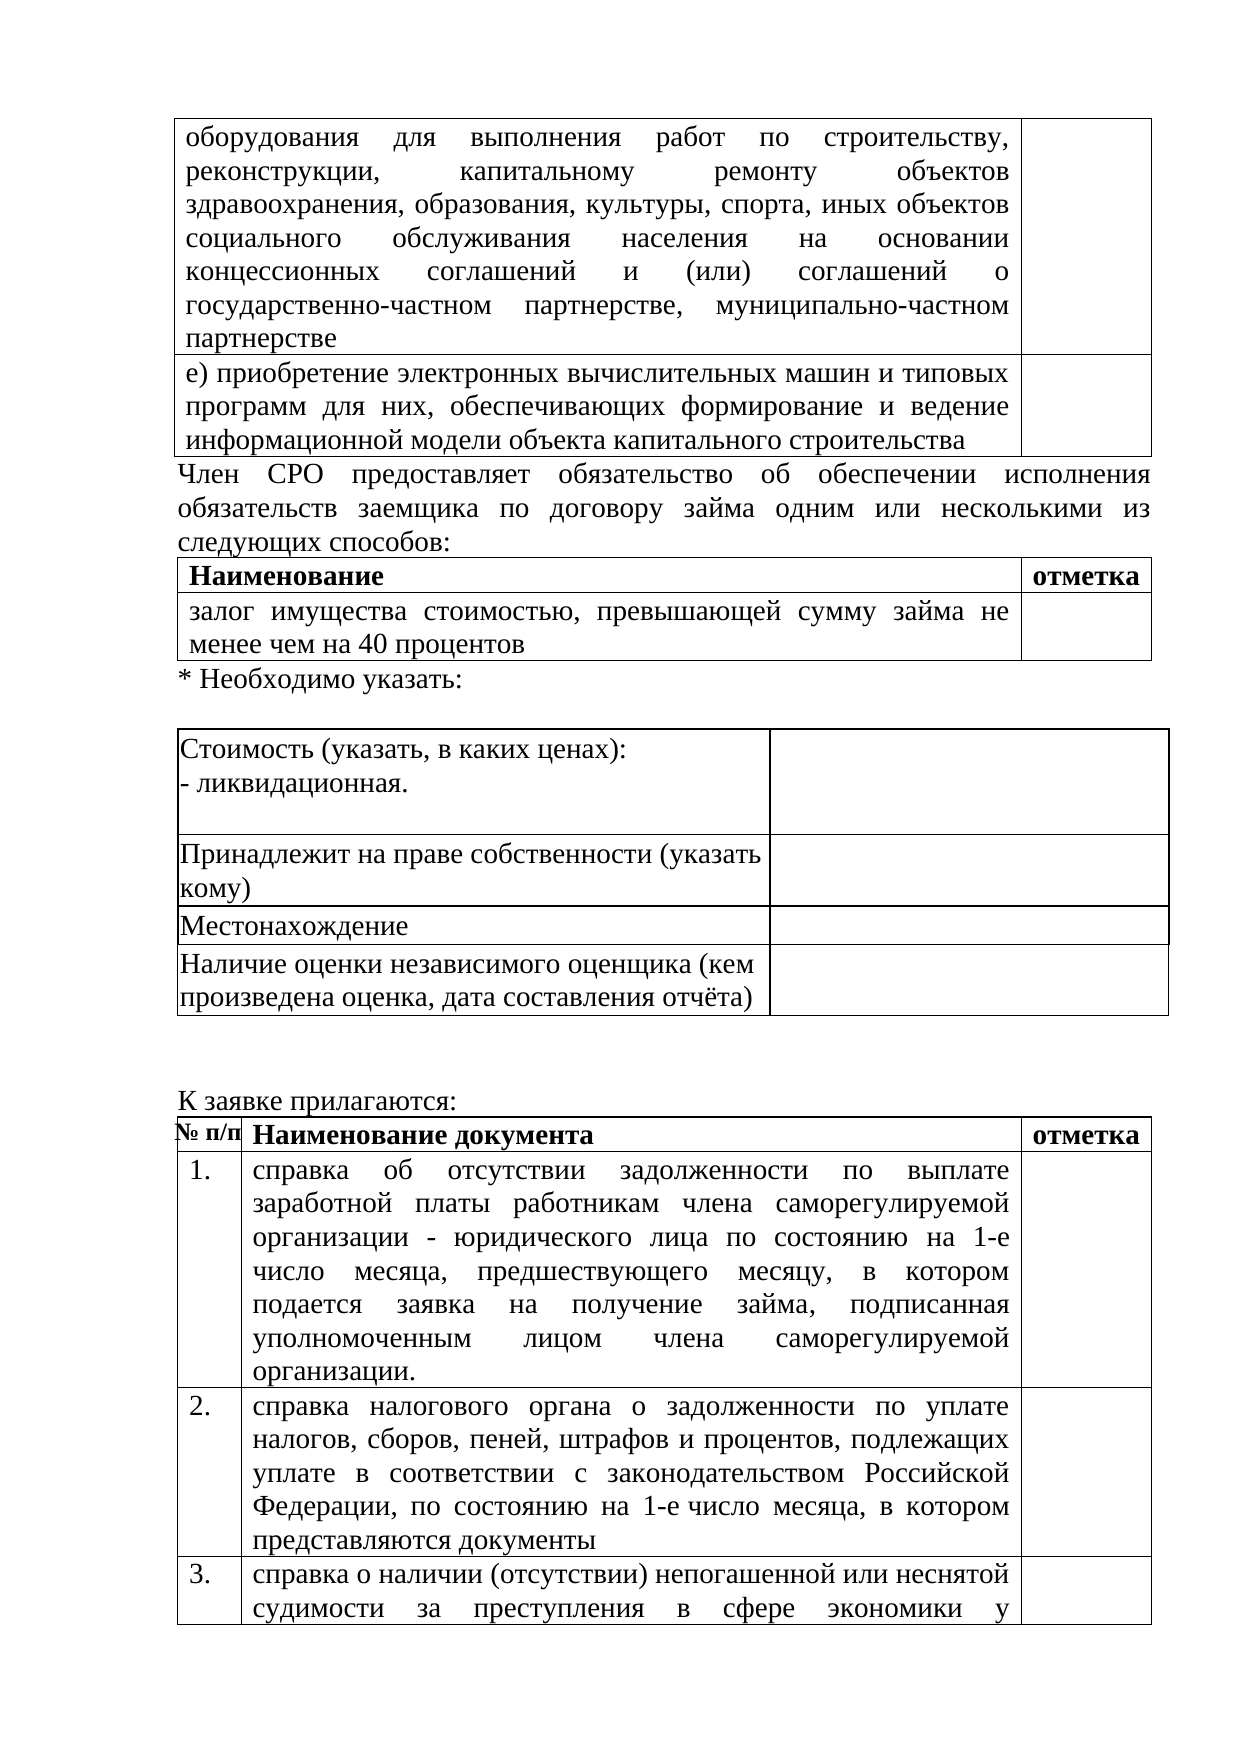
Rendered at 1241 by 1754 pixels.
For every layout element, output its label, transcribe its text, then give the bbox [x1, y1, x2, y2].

text К заявке прилагаются: [177, 1083, 1152, 1116]
table_cell [771, 907, 1168, 943]
table_cell [1022, 1152, 1151, 1387]
table_cell [771, 945, 1168, 1015]
table_cell [178, 1388, 241, 1556]
table_header [771, 730, 1168, 833]
table_cell справка налогового органа о задолженности по уплате налогов, сборов, пеней, штрафов и процентов, подлежащих уплате в соответствии с законодательством Российской Федерации, по состоянию на 1-е число месяца, в котором представляются документы [242, 1388, 1021, 1556]
table_header Наименование [178, 558, 1021, 592]
text Член СРО предоставляет обязательство об обеспечении исполнения обязательств заемщика по договору займа одним или несколькими из следующих способов: [177, 457, 1152, 557]
table_header отметка [1022, 1118, 1151, 1151]
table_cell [242, 1557, 1021, 1624]
table_cell е) приобретение электронных вычислительных машин и типовых программ для них, обеспечивающих формирование и ведение информационной модели объекта капитального строительства [175, 355, 1021, 456]
table_cell [178, 1557, 241, 1624]
table_cell [771, 835, 1168, 905]
table_cell [178, 1152, 241, 1387]
table_cell [1022, 593, 1151, 660]
table_cell [1022, 119, 1151, 354]
table_cell [1022, 1557, 1151, 1624]
table_cell залог имущества стоимостью, превышающей сумму займа не менее чем на 40 процентов [178, 593, 1021, 660]
table_header № п/п [178, 1118, 241, 1151]
table_header Стоимость (указать, в каких ценах): - ликвидационная. [179, 730, 769, 833]
table_cell [1022, 355, 1151, 456]
table_header Наименование документа [242, 1118, 1021, 1151]
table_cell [175, 119, 1021, 354]
table_cell [1022, 1388, 1151, 1556]
table_cell Наличие оценки независимого оценщика (кем произведена оценка, дата составления отчёта) [178, 945, 769, 1015]
table_cell Местонахождение [179, 907, 769, 943]
text * Необходимо указать: [177, 661, 1152, 694]
table_cell Принадлежит на праве собственности (указать кому) [179, 835, 769, 905]
table_cell справка об отсутствии задолженности по выплате заработной платы работникам члена саморегулируемой организации - юридического лица по состоянию на 1-е число месяца, предшествующего месяцу, в котором подается заявка на получение займа, подписанная уполномоченным лицом члена саморегулируемой организации. [242, 1152, 1021, 1387]
table_header отметка [1022, 558, 1151, 592]
